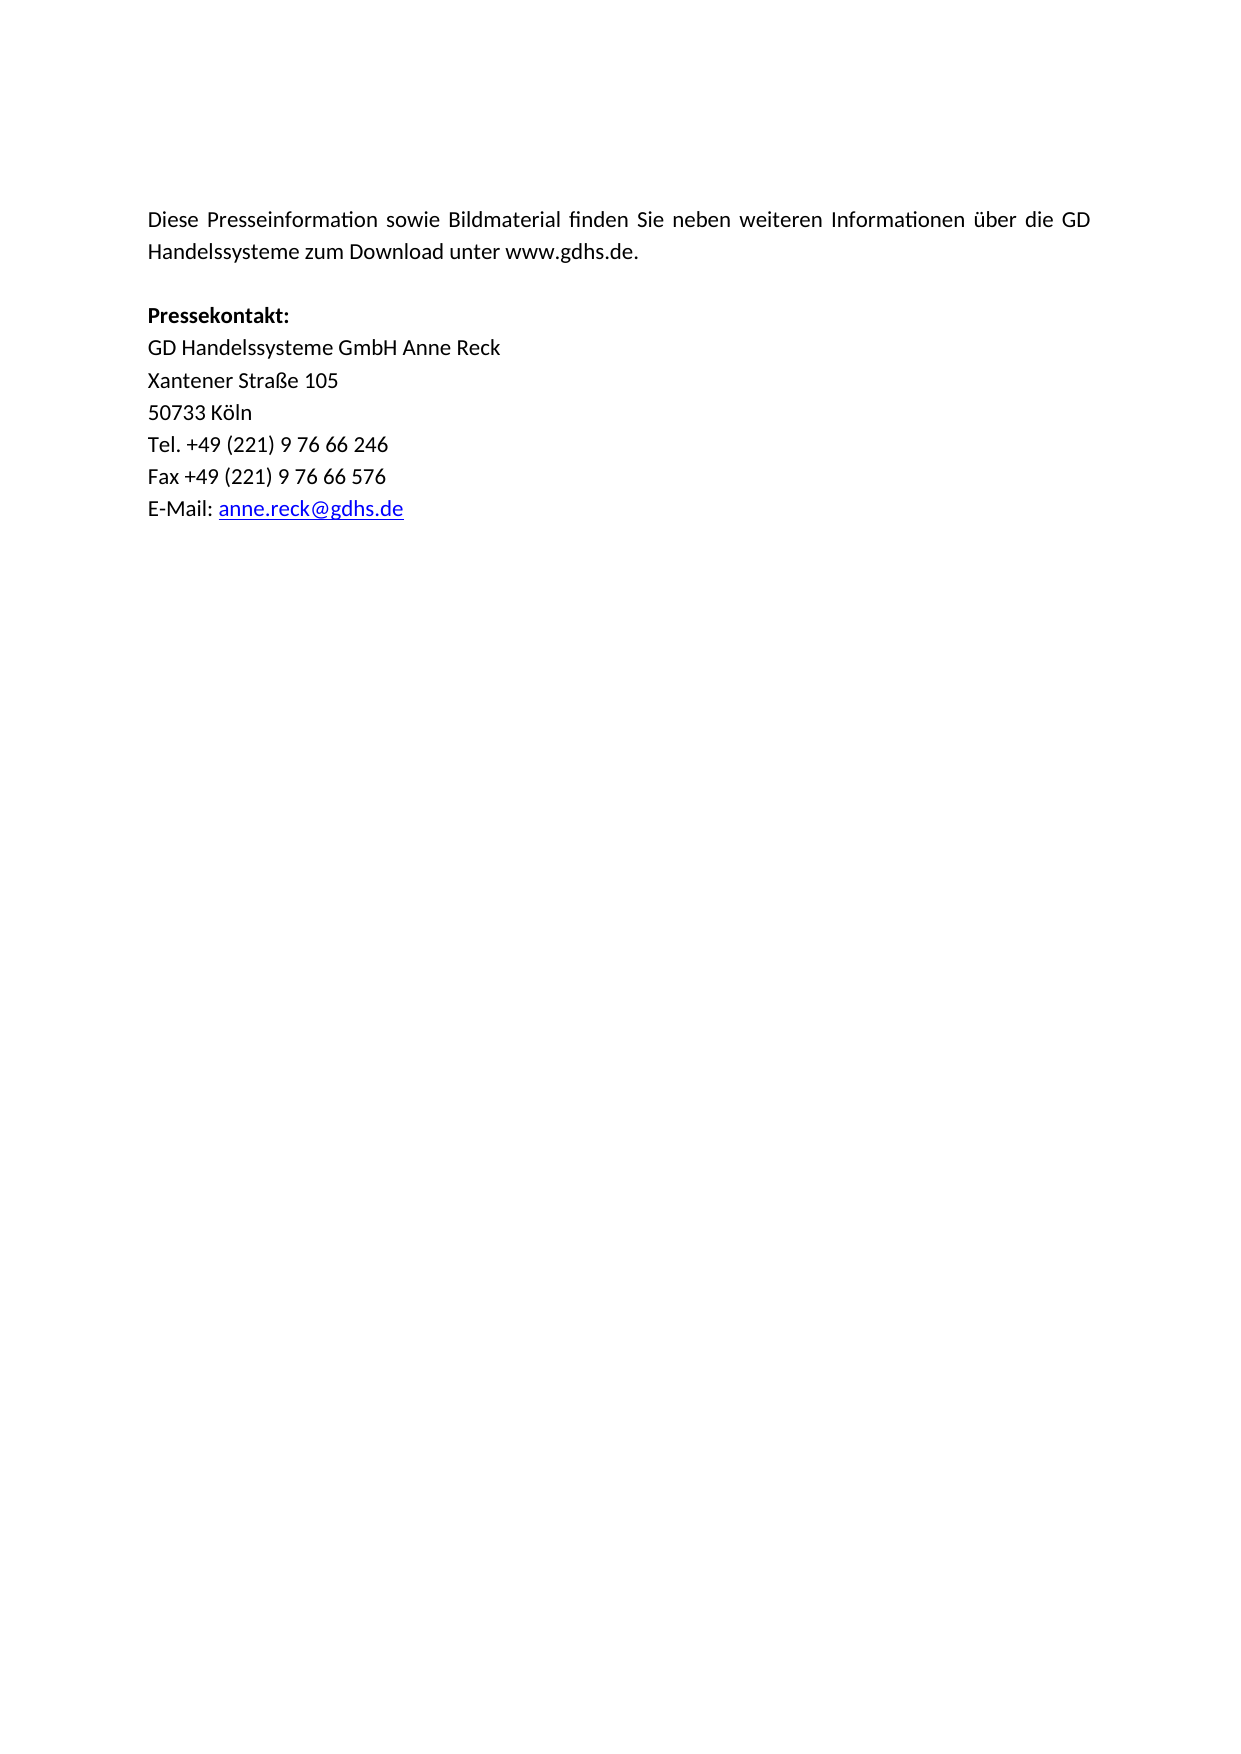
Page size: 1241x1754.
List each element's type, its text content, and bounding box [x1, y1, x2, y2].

text Pressekontakt: [148, 301, 1093, 329]
text Diese Presseinformation sowie Bildmaterial finden Sie neben weiteren Informationen über die GD Handelssysteme zum Download unter www.gdhs.de. [148, 205, 1093, 265]
text GD Handelssysteme GmbH Anne Reck Xantener Straße 105 50733 Köln Tel. +49 (221) 9 76 66 246 Fax +49 (221) 9 76 66 576 E-Mail: anne.reck@gdhs.de [148, 333, 1093, 522]
